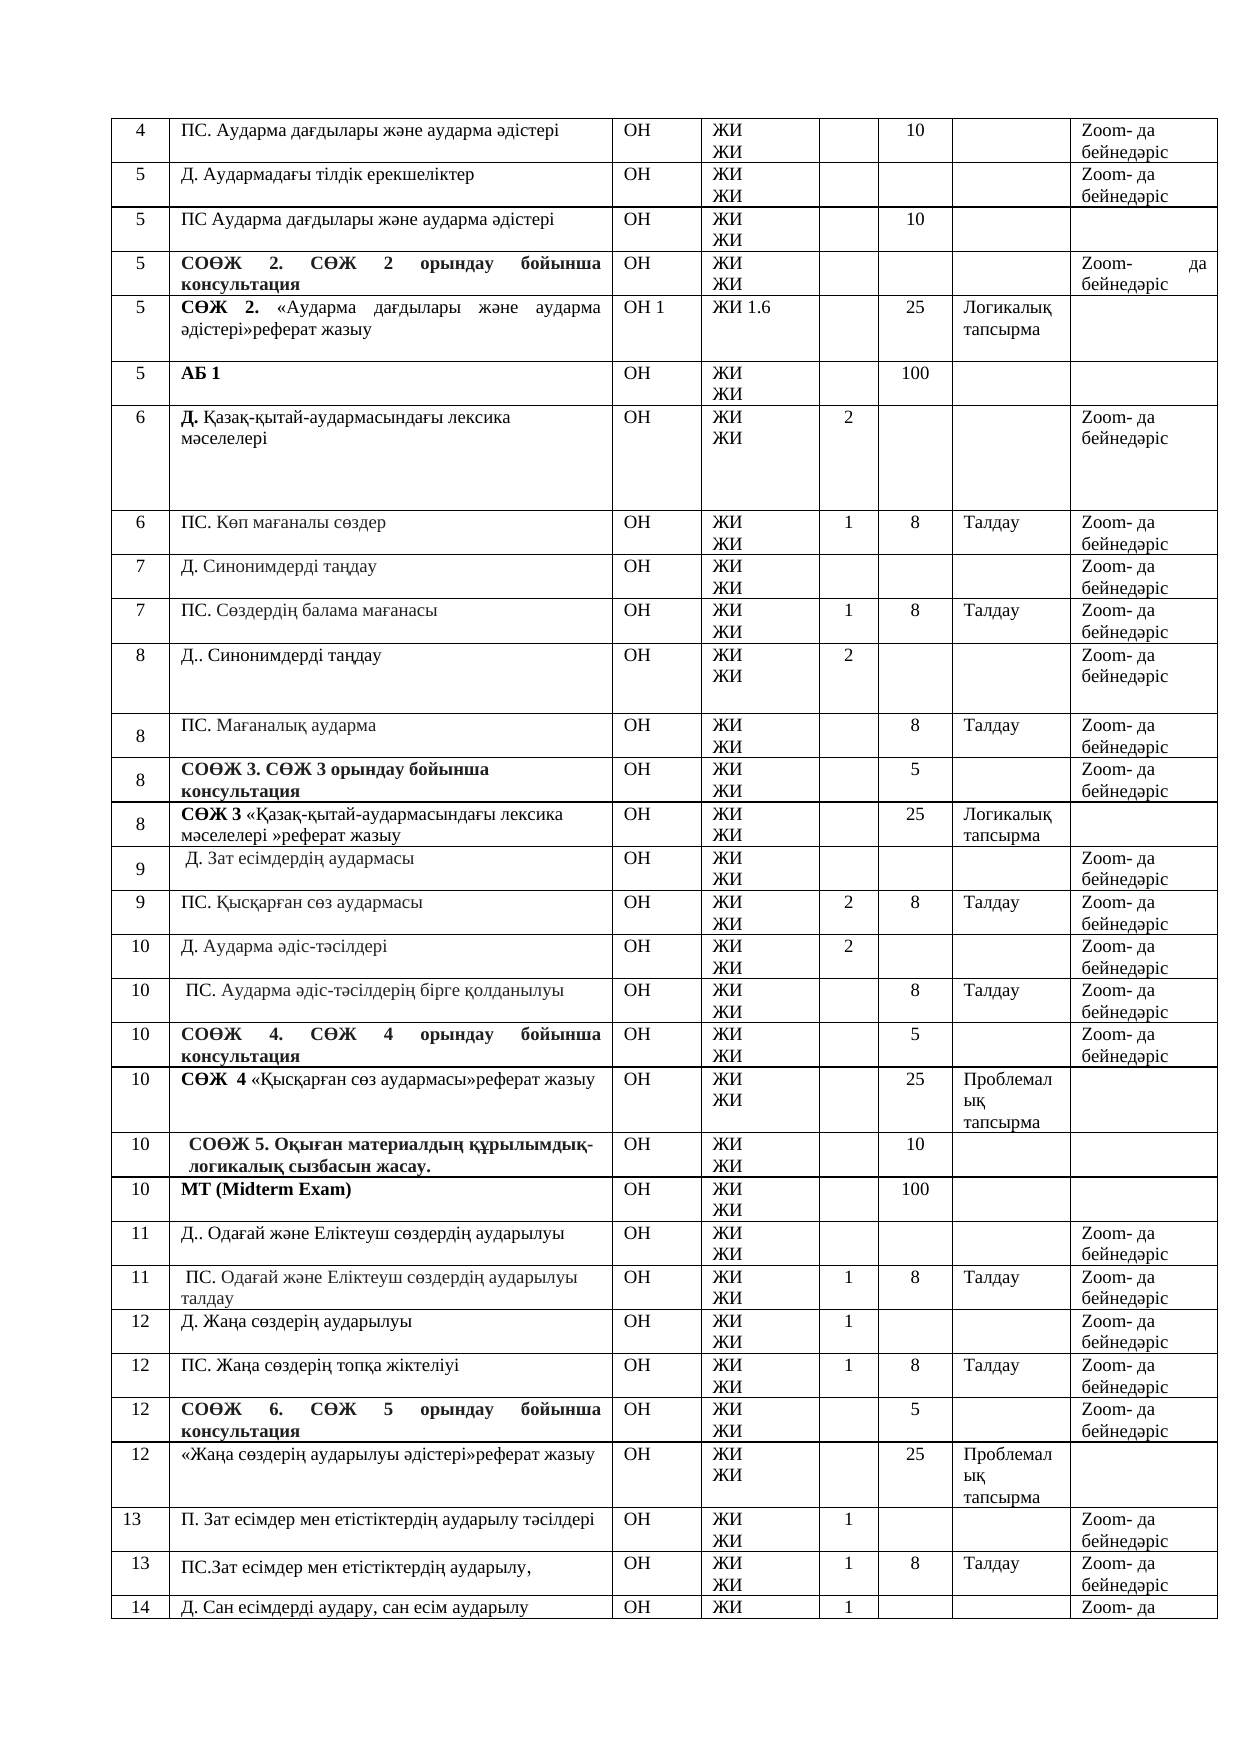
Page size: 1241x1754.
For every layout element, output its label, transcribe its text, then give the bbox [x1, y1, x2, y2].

table_cell ОН [613, 1023, 701, 1066]
table_cell ОН 1 [613, 296, 701, 361]
table_cell 8 [112, 803, 169, 846]
table_cell 25 [879, 803, 952, 846]
table_cell [879, 1596, 952, 1618]
table_cell 8 [879, 1354, 952, 1397]
table_cell Zoom- да бейнедәріс [1071, 935, 1217, 978]
table_cell Zoom- да бейнедәріс [1071, 1398, 1217, 1441]
table_cell ЖИ ЖИ [702, 119, 819, 162]
table_cell 8 [112, 714, 169, 757]
table_cell Д. Aудармадағы тілдік ерекшеліктер [170, 163, 612, 206]
table_cell 5 [112, 163, 169, 206]
table_cell МТ (Midterm Exam) [170, 1178, 612, 1221]
table_cell [953, 119, 1070, 162]
table_cell ПС. Қысқарған сөз аудармасы [170, 891, 612, 934]
table_cell [820, 847, 878, 890]
table_cell ОН [613, 163, 701, 206]
table_cell ЖИ ЖИ [702, 803, 819, 846]
table_cell 12 [112, 1443, 169, 1507]
table_cell ОН [613, 511, 701, 554]
table_cell [953, 935, 1070, 978]
table_cell 5 [879, 1023, 952, 1066]
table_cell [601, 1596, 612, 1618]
table_cell 2 [820, 406, 878, 510]
table_cell Zoom- да бейнедәріс [1071, 406, 1217, 510]
table_cell ОН [613, 803, 701, 846]
table_cell [953, 406, 1070, 510]
table_cell [879, 847, 952, 890]
table_cell ПС. Аударма дағдылары және аударма әдістері [170, 119, 612, 162]
table_cell [820, 1133, 878, 1176]
table_cell 8 [879, 979, 952, 1022]
table_cell 14 [112, 1596, 169, 1618]
table_cell 100 [879, 1178, 952, 1221]
table_cell [953, 1508, 1070, 1551]
table_cell [1071, 803, 1217, 846]
table_cell [820, 296, 878, 361]
table_cell Zoom- да бейнедәріс [1071, 252, 1217, 295]
table_cell 13 [112, 1508, 169, 1551]
table_cell ОН [613, 847, 701, 890]
table_cell [953, 847, 1070, 890]
table_cell Zoom- да бейнедәріс [1071, 979, 1217, 1022]
table_cell [820, 163, 878, 206]
table_cell СОӨЖ 5. Оқыған материалдың құрылымдық-логикалық сызбасын жасау. [431, 1133, 612, 1176]
table_cell [820, 803, 878, 846]
table_cell [1071, 1133, 1217, 1176]
table_cell [953, 1133, 1070, 1176]
table_cell Проблемалық тапсырма [953, 1443, 1070, 1507]
table_cell [820, 979, 878, 1022]
table_cell ПС. Жаңа сөздерің топқа жіктеліуі [170, 1354, 612, 1397]
table_cell Талдау [953, 1266, 1070, 1309]
table_cell [820, 1178, 878, 1221]
table_cell 9 [112, 891, 169, 934]
table_cell 1 [820, 1266, 878, 1309]
table_cell Д.. Синонимдерді таңдау [170, 644, 612, 713]
table_cell [820, 758, 878, 801]
table_cell ОН [613, 555, 701, 598]
table_cell 8 [879, 511, 952, 554]
table_cell Талдау [953, 979, 1070, 1022]
table_cell [879, 644, 952, 713]
table_cell ОН [613, 1443, 701, 1507]
table_cell Д. Аударма әдіс-тәсілдері [170, 935, 612, 978]
table_cell 8 [879, 1266, 952, 1309]
table_cell 7 [112, 555, 169, 598]
table_cell ЖИ ЖИ [702, 252, 819, 295]
table_cell 8 [879, 1552, 952, 1595]
table_cell [820, 1443, 878, 1507]
table_cell 25 [879, 1068, 952, 1132]
table_cell 8 [879, 714, 952, 757]
table_cell [953, 1178, 1070, 1221]
table_cell Zoom- да бейнедәріс [1071, 1552, 1217, 1595]
table_cell 13 [112, 1552, 169, 1595]
table_cell АБ 1 [170, 362, 612, 405]
table_cell СОӨЖ 2. СӨЖ 2 орындау бойынша консультация [300, 252, 612, 295]
table_cell ЖИ ЖИ [702, 1552, 819, 1595]
table_cell [879, 1222, 952, 1265]
table_cell ОН [613, 1398, 701, 1441]
table_cell Zoom- да бейнедәріс [1071, 555, 1217, 598]
table_cell ОН [613, 1310, 701, 1353]
table_cell ОН [613, 599, 701, 642]
table_cell ЖИ ЖИ [702, 979, 819, 1022]
table_cell ЖИ ЖИ [702, 1398, 819, 1441]
table_cell Проблемалық тапсырма [953, 1068, 1070, 1132]
table_cell СӨЖ 2. «Аударма дағдылары және аударма әдістері»реферат жазыу [170, 296, 612, 361]
table_cell 2 [820, 891, 878, 934]
table_cell [820, 1068, 878, 1132]
table_cell Zoom- да бейнедәріс [1071, 1596, 1217, 1618]
table_cell Логикалық тапсырма [953, 803, 1070, 846]
table_cell СОӨЖ 6. СӨЖ 5 орындау бойынша консультация [300, 1398, 612, 1441]
table_cell Zoom- да бейнедәріс [1071, 163, 1217, 206]
table_cell ЖИ ЖИ [702, 644, 819, 713]
table_cell 25 [879, 296, 952, 361]
table_cell ПС.Зат есімдер мен етістіктердің аударылу， [170, 1552, 612, 1595]
table_cell [953, 208, 1070, 251]
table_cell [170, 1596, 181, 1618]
table_cell [820, 119, 878, 162]
table_cell ОН [613, 119, 701, 162]
table_cell 12 [112, 1398, 169, 1441]
table_cell Д. Жаңа сөздерің аударылуы [170, 1310, 612, 1353]
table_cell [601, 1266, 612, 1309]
table_cell Zoom- да бейнедәріс [1071, 847, 1217, 890]
table_cell 1 [820, 511, 878, 554]
table_cell [953, 1398, 1070, 1441]
table_cell ОН [613, 1266, 701, 1309]
table_cell 10 [879, 208, 952, 251]
table_cell ОН [613, 208, 701, 251]
table_cell ПС. Сөздердің балама мағанасы [170, 599, 612, 642]
table_cell [820, 208, 878, 251]
table_cell 11 [112, 1266, 169, 1309]
table_cell 5 [112, 208, 169, 251]
table_cell [820, 1023, 878, 1066]
table_cell 8 [879, 891, 952, 934]
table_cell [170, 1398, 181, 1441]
table_cell ЖИ ЖИ [702, 1596, 819, 1618]
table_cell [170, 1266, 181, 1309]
table_cell 1 [820, 1310, 878, 1353]
table_cell Zoom- да бейнедәріс [1071, 1222, 1217, 1265]
table_cell [953, 644, 1070, 713]
table_cell ЖИ ЖИ [702, 1354, 819, 1397]
table_cell [1071, 1178, 1217, 1221]
table_cell ОН [613, 362, 701, 405]
table_cell ЖИ ЖИ [702, 847, 819, 890]
table_cell [1071, 1443, 1217, 1507]
table_cell ОН [613, 935, 701, 978]
table_cell [820, 555, 878, 598]
table_cell [820, 362, 878, 405]
table_cell [879, 1508, 952, 1551]
table_cell 10 [879, 119, 952, 162]
table_cell 10 [112, 1068, 169, 1132]
table_cell Zoom- да бейнедәріс [1071, 1266, 1217, 1309]
table_cell [953, 163, 1070, 206]
table_cell Д. Зат есімдердің аудармасы [170, 847, 612, 890]
table_cell Логикалық тапсырма [953, 296, 1070, 361]
table_cell [879, 935, 952, 978]
table_cell Д. Қазақ-қытай-аудармасындағы лексика мәселелері [170, 406, 612, 510]
table_cell ОН [613, 1354, 701, 1397]
table_cell 12 [112, 1354, 169, 1397]
table_cell 5 [112, 296, 169, 361]
table_cell ЖИ ЖИ [702, 1178, 819, 1221]
table_cell СОӨЖ 4. СӨЖ 4 орындау бойынша консультация [300, 1023, 612, 1066]
table_cell 10 [112, 1023, 169, 1066]
table_cell [953, 758, 1070, 801]
table_cell ОН [613, 1133, 701, 1176]
table_cell 1 [820, 1552, 878, 1595]
table_cell Д. Синонимдерді таңдау [170, 555, 612, 598]
table_cell ОН [613, 891, 701, 934]
table_cell [879, 163, 952, 206]
table_cell 1 [820, 1354, 878, 1397]
table_cell Zoom- да бейнедәріс [1071, 891, 1217, 934]
table_cell Zoom- да бейнедәріс [1071, 119, 1217, 162]
table_cell ЖИ ЖИ [702, 714, 819, 757]
table_cell ОН [613, 1596, 701, 1618]
table_cell ПС. Аударма әдіс-тәсілдерің бірге қолданылуы [170, 979, 612, 1022]
table_cell Д.. Одағай және Еліктеуш сөздердің аударылуы [170, 1222, 612, 1265]
table_cell ЖИ ЖИ [702, 511, 819, 554]
table_cell СӨЖ 4 «Қысқарған сөз аудармасы»реферат жазыу [170, 1068, 612, 1132]
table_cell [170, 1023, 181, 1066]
table_cell ЖИ ЖИ [702, 1068, 819, 1132]
table_cell П. Зат есімдер мен етістіктердің аударылу тәсілдері [170, 1508, 612, 1551]
table_cell 10 [112, 935, 169, 978]
table_cell ЖИ ЖИ [702, 599, 819, 642]
table_cell 5 [112, 362, 169, 405]
table_cell [953, 1596, 1070, 1618]
table_cell [879, 555, 952, 598]
table_cell [953, 252, 1070, 295]
table_cell ЖИ ЖИ [702, 935, 819, 978]
table_cell ОН [613, 1508, 701, 1551]
table_cell [1071, 1068, 1217, 1132]
table_cell 7 [112, 599, 169, 642]
table_cell [953, 1310, 1070, 1353]
table_cell ЖИ ЖИ [702, 555, 819, 598]
table_cell ЖИ ЖИ [702, 1310, 819, 1353]
table_cell [820, 714, 878, 757]
table_cell ОН [613, 406, 701, 510]
table_cell Zoom- да бейнедәріс [1071, 1508, 1217, 1551]
table_cell [953, 1222, 1070, 1265]
table_cell 10 [112, 979, 169, 1022]
table_cell ПС Аударма дағдылары және аударма әдістері [170, 208, 612, 251]
table_cell Талдау [953, 599, 1070, 642]
table_cell Zoom- да бейнедәріс [1071, 758, 1217, 801]
table_cell ЖИ 1.6 [702, 296, 819, 361]
table_cell 1 [820, 1508, 878, 1551]
table_cell ОН [613, 252, 701, 295]
table_cell ПС. Мағаналық аударма [170, 714, 612, 757]
table_cell ЖИ ЖИ [702, 1023, 819, 1066]
table_cell Талдау [953, 891, 1070, 934]
table_cell Zoom- да бейнедәріс [1071, 511, 1217, 554]
table_cell Талдау [953, 511, 1070, 554]
table_cell Талдау [953, 1354, 1070, 1397]
table_cell 12 [112, 1310, 169, 1353]
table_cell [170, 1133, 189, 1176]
table_cell 100 [879, 362, 952, 405]
table_cell ОН [613, 644, 701, 713]
table_cell 8 [879, 599, 952, 642]
table_cell [820, 1222, 878, 1265]
table_cell 5 [879, 1398, 952, 1441]
table_cell ЖИ ЖИ [702, 758, 819, 801]
table_cell [879, 406, 952, 510]
table_cell 10 [112, 1133, 169, 1176]
table_cell 9 [112, 847, 169, 890]
table_cell ОН [613, 1178, 701, 1221]
table_cell [820, 1398, 878, 1441]
table_cell 2 [820, 644, 878, 713]
table_cell ОН [613, 979, 701, 1022]
table_cell [953, 362, 1070, 405]
table_cell 2 [820, 935, 878, 978]
table_cell ЖИ ЖИ [702, 1133, 819, 1176]
table_cell 25 [879, 1443, 952, 1507]
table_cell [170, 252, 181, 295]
table_cell СОӨЖ 3. СӨЖ 3 орындау бойынша консультация [300, 758, 612, 801]
table_cell ЖИ ЖИ [702, 208, 819, 251]
table_cell Zoom- да бейнедәріс [1071, 599, 1217, 642]
table_cell ЖИ ЖИ [702, 891, 819, 934]
table_cell 8 [112, 644, 169, 713]
table_cell ОН [613, 1068, 701, 1132]
table_cell ОН [613, 1552, 701, 1595]
table_cell 6 [112, 406, 169, 510]
table_cell ЖИ ЖИ [702, 1508, 819, 1551]
table_cell [953, 1023, 1070, 1066]
table_cell [953, 555, 1070, 598]
table_cell [1071, 362, 1217, 405]
table_cell Zoom- да бейнедәріс [1071, 1354, 1217, 1397]
table_cell ЖИ ЖИ [702, 1443, 819, 1507]
table_cell 4 [112, 119, 169, 162]
table_cell ЖИ ЖИ [702, 1266, 819, 1309]
table_cell 10 [112, 1178, 169, 1221]
table_cell [820, 252, 878, 295]
table_cell 5 [879, 758, 952, 801]
table_cell Zoom- да бейнедәріс [1071, 714, 1217, 757]
table_cell ОН [613, 1222, 701, 1265]
table_cell 1 [820, 1596, 878, 1618]
table_cell Талдау [953, 1552, 1070, 1595]
table_cell [879, 1310, 952, 1353]
table_cell ЖИ ЖИ [702, 362, 819, 405]
table_cell Zoom- да бейнедәріс [1071, 1310, 1217, 1353]
table_cell СӨЖ 3 «Қазақ-қытай-аудармасындағы лексика мәселелері »реферат жазыу [170, 803, 612, 846]
table_cell [1071, 208, 1217, 251]
table_cell 11 [112, 1222, 169, 1265]
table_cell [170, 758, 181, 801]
table_cell [1071, 296, 1217, 361]
table_cell «Жаңа сөздерің аударылуы әдістері»реферат жазыу [170, 1443, 612, 1507]
table_cell ЖИ ЖИ [702, 1222, 819, 1265]
table_cell ОН [613, 758, 701, 801]
table_cell ЖИ ЖИ [702, 406, 819, 510]
table_cell 10 [879, 1133, 952, 1176]
table_cell Zoom- да бейнедәріс [1071, 1023, 1217, 1066]
table_cell ОН [613, 714, 701, 757]
table_cell 5 [112, 252, 169, 295]
table_cell [879, 252, 952, 295]
table_cell 6 [112, 511, 169, 554]
table_cell ПС. Көп мағаналы сөздер [170, 511, 612, 554]
table_cell 1 [820, 599, 878, 642]
table_cell Талдау [953, 714, 1070, 757]
table_cell 8 [112, 758, 169, 801]
table_cell Zoom- да бейнедәріс [1071, 644, 1217, 713]
table_cell ЖИ ЖИ [702, 163, 819, 206]
